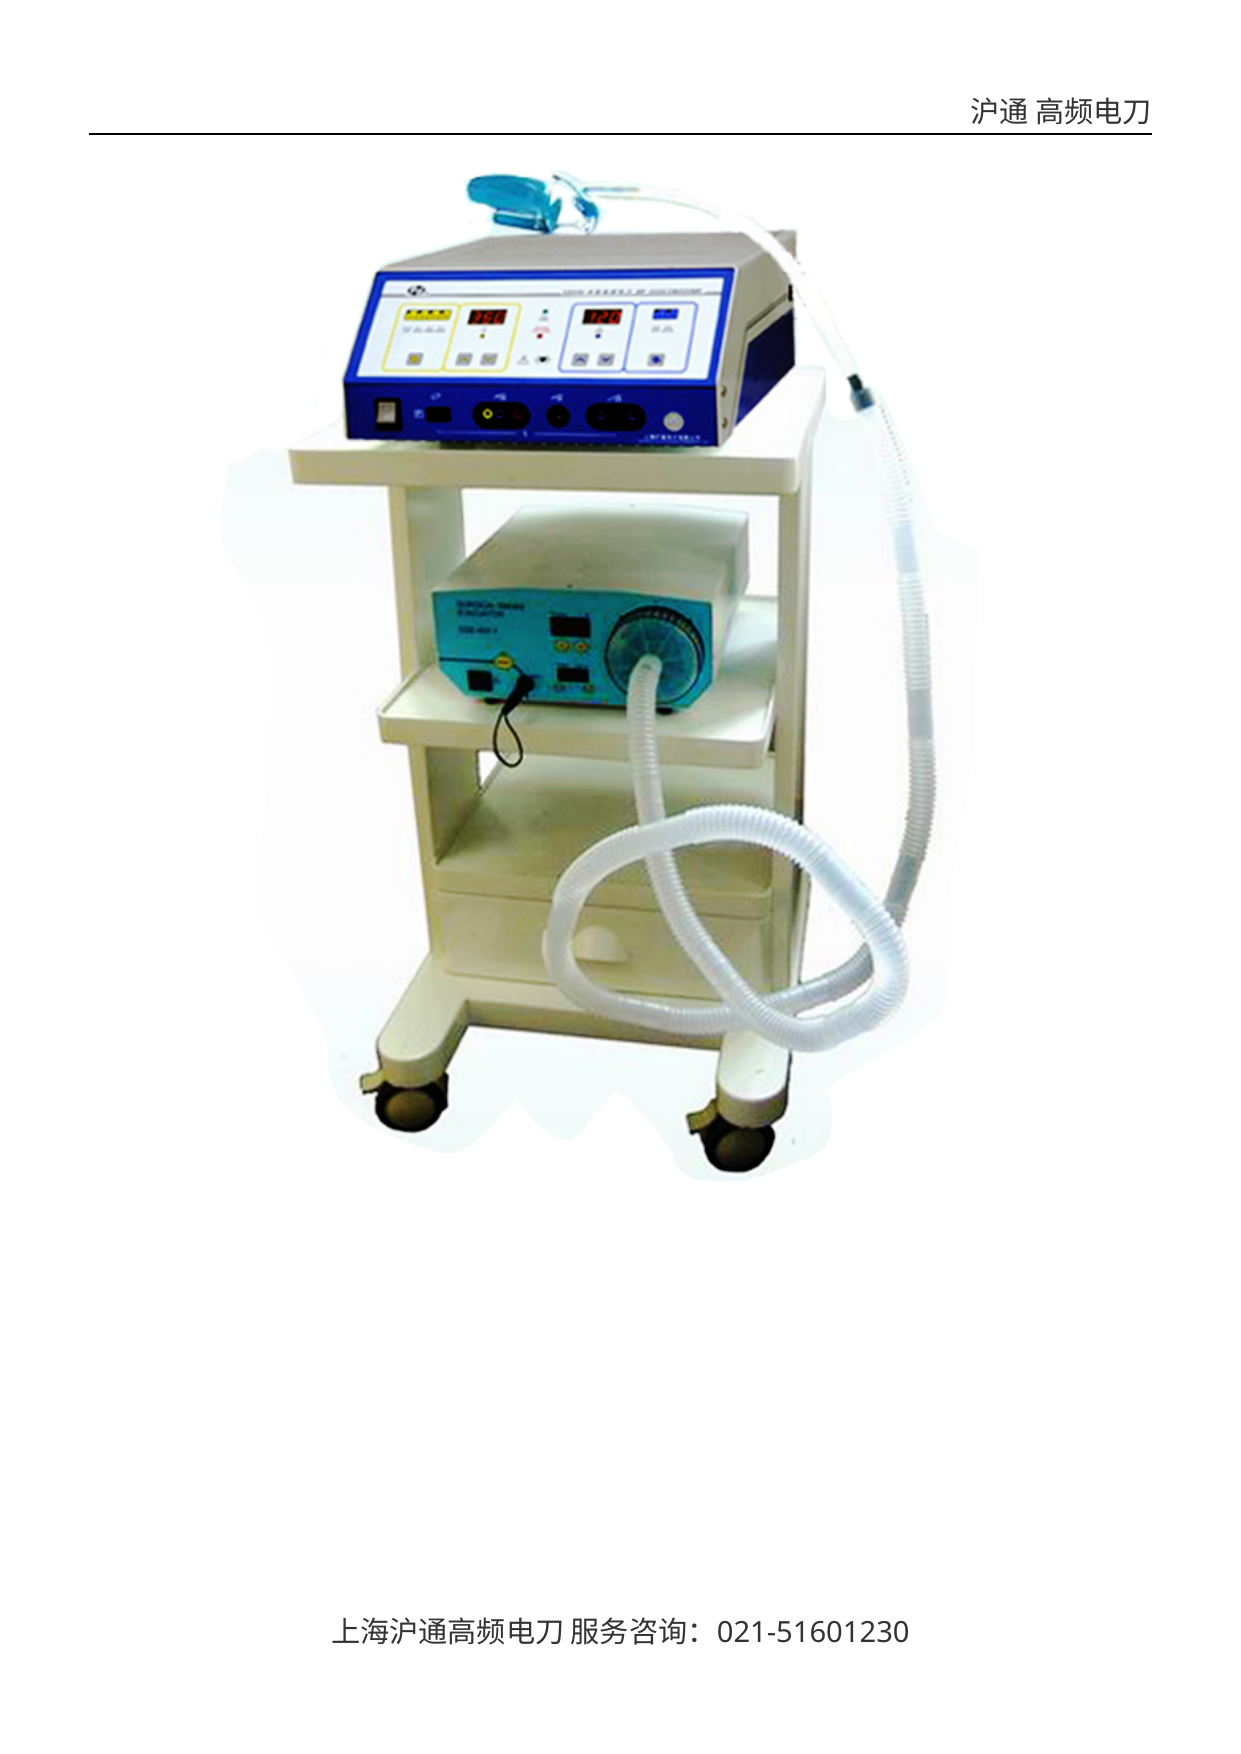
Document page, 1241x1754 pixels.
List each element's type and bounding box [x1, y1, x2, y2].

picture [89, 144, 1151, 1206]
